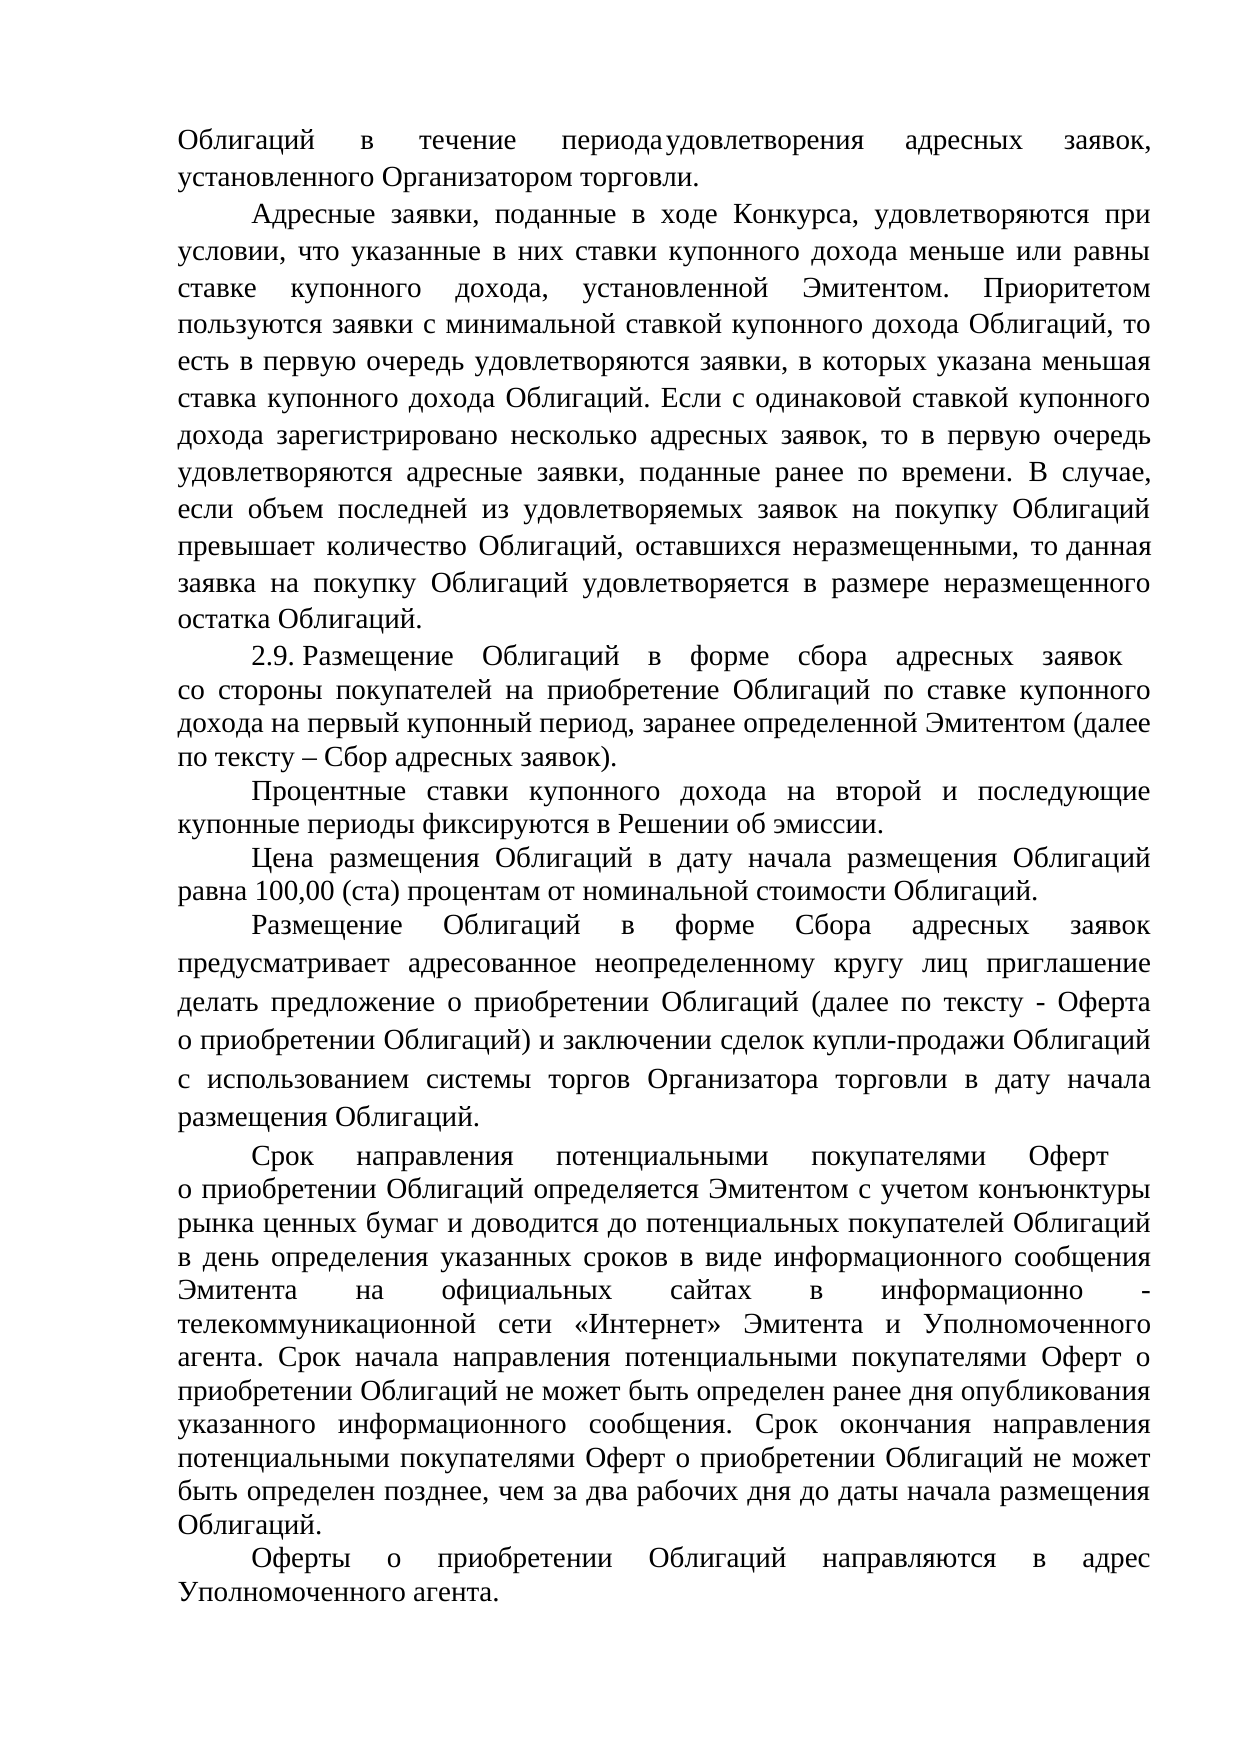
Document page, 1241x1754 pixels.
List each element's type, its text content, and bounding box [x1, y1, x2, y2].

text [177, 122, 1152, 193]
text Цена размещения Облигаций в дату начала размещения Облигаций равна 100,00 (ста) процентам от номинальной стоимости Облигаций. [177, 840, 1152, 907]
text Размещение Облигаций в форме Сбора адресных заявок предусматривает адресованное неопределенному кругу лиц приглашение делать предложение о приобретении Облигаций (далее по тексту - Оферта о приобретении Облигаций) и заключении сделок купли-продажи Облигаций с использованием системы торгов Организатора торговли в дату начала размещения Облигаций. [177, 907, 1152, 1133]
text Процентные ставки купонного дохода на второй и последующие купонные периоды фиксируются в Решении об эмиссии. [177, 773, 1152, 840]
text Срок направления потенциальными покупателями Оферт о приобретении Облигаций определяется Эмитентом с учетом конъюнктуры рынка ценных бумаг и доводится до потенциальных покупателей Облигаций в день определения указанных сроков в виде информационного сообщения Эмитента на официальных сайтах в информационно - телекоммуникационной сети «Интернет» Эмитента и Уполномоченного агента. Срок начала направления потенциальными покупателями Оферт о приобретении Облигаций не может быть определен ранее дня опубликования указанного информационного сообщения. Срок окончания направления потенциальными покупателями Оферт о приобретении Облигаций не может быть определен позднее, чем за два рабочих дня до даты начала размещения Облигаций. [177, 1138, 1152, 1541]
text Адресные заявки, поданные в ходе Конкурса, удовлетворяются при условии, что указанные в них ставки купонного дохода меньше или равны ставке купонного дохода, установленной Эмитентом. Приоритетом пользуются заявки с минимальной ставкой купонного дохода Облигаций, то есть в первую очередь удовлетворяются заявки, в которых указана меньшая ставка купонного дохода Облигаций. Если с одинаковой ставкой купонного дохода зарегистрировано несколько адресных заявок, то в первую очередь удовлетворяются адресные заявки, поданные ранее по времени. В случае, если объем последней из удовлетворяемых заявок на покупку Облигаций превышает количество Облигаций, оставшихся неразмещенными, то данная заявка на покупку Облигаций удовлетворяется в размере неразмещенного остатка Облигаций. [177, 196, 1152, 635]
text Оферты о приобретении Облигаций направляются в адрес Уполномоченного агента. [177, 1541, 1152, 1608]
text 2.9. Размещение Облигаций в форме сбора адресных заявок со стороны покупателей на приобретение Облигаций по ставке купонного дохода на первый купонный период, заранее определенной Эмитентом (далее по тексту – Сбор адресных заявок). [177, 638, 1152, 773]
